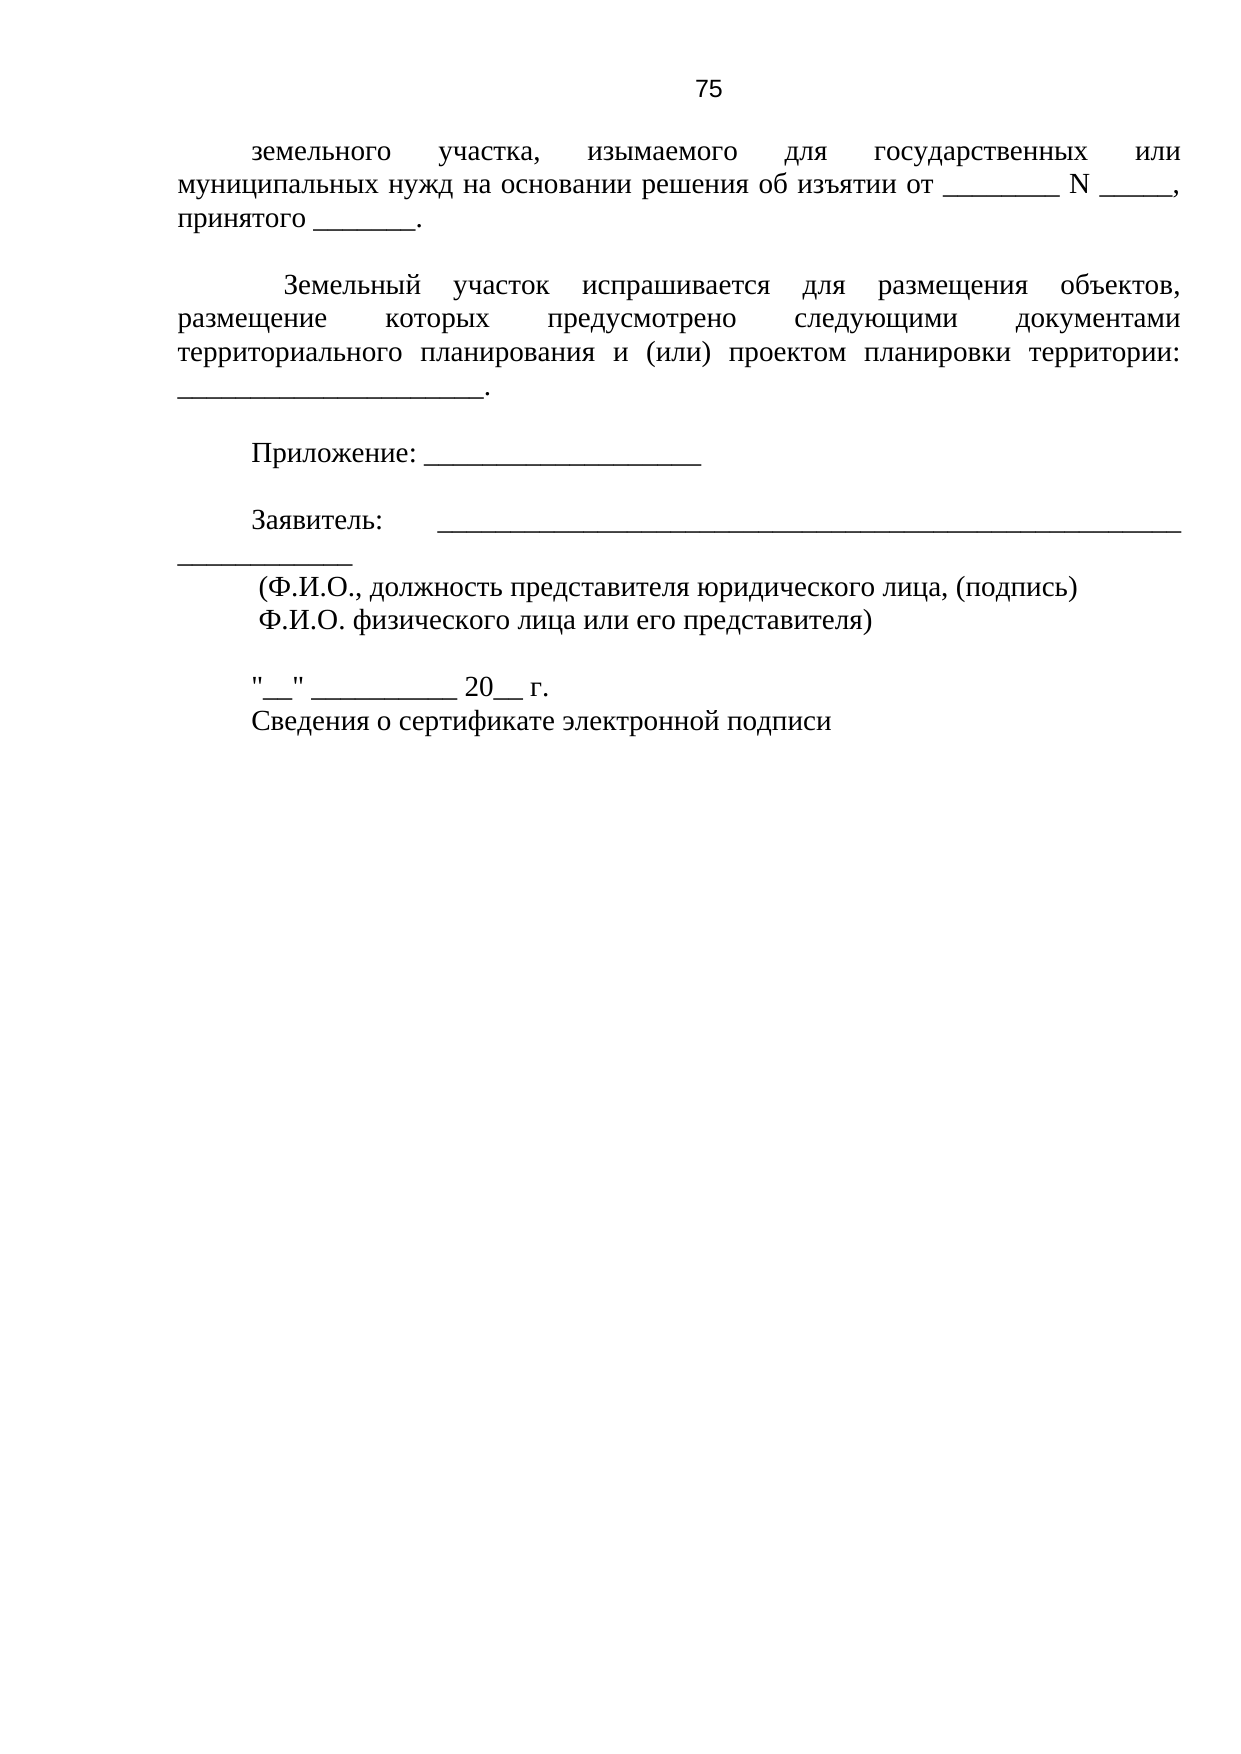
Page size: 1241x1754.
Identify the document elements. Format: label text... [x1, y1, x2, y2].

text Ф.И.О. физического лица или его представителя) [177, 602, 1181, 636]
text Земельный участок испрашивается для размещения объектов, размещение которых предусмотрено следующими документами территориального планирования и (или) проектом планировки территории: _____________________. [177, 267, 1181, 401]
text земельного участка, изымаемого для государственных или муниципальных нужд на основании решения об изъятии от ________ N _____, принятого _______. [177, 133, 1181, 233]
text (Ф.И.О., должность представителя юридического лица, (подпись) [177, 569, 1181, 602]
text Заявитель: ___________________________________________________ ____________ [177, 502, 1181, 569]
text "__" __________ 20__ г. [177, 669, 1181, 703]
text Приложение: ___________________ [177, 435, 1181, 468]
text Сведения о сертификате электронной подписи [177, 703, 1181, 737]
